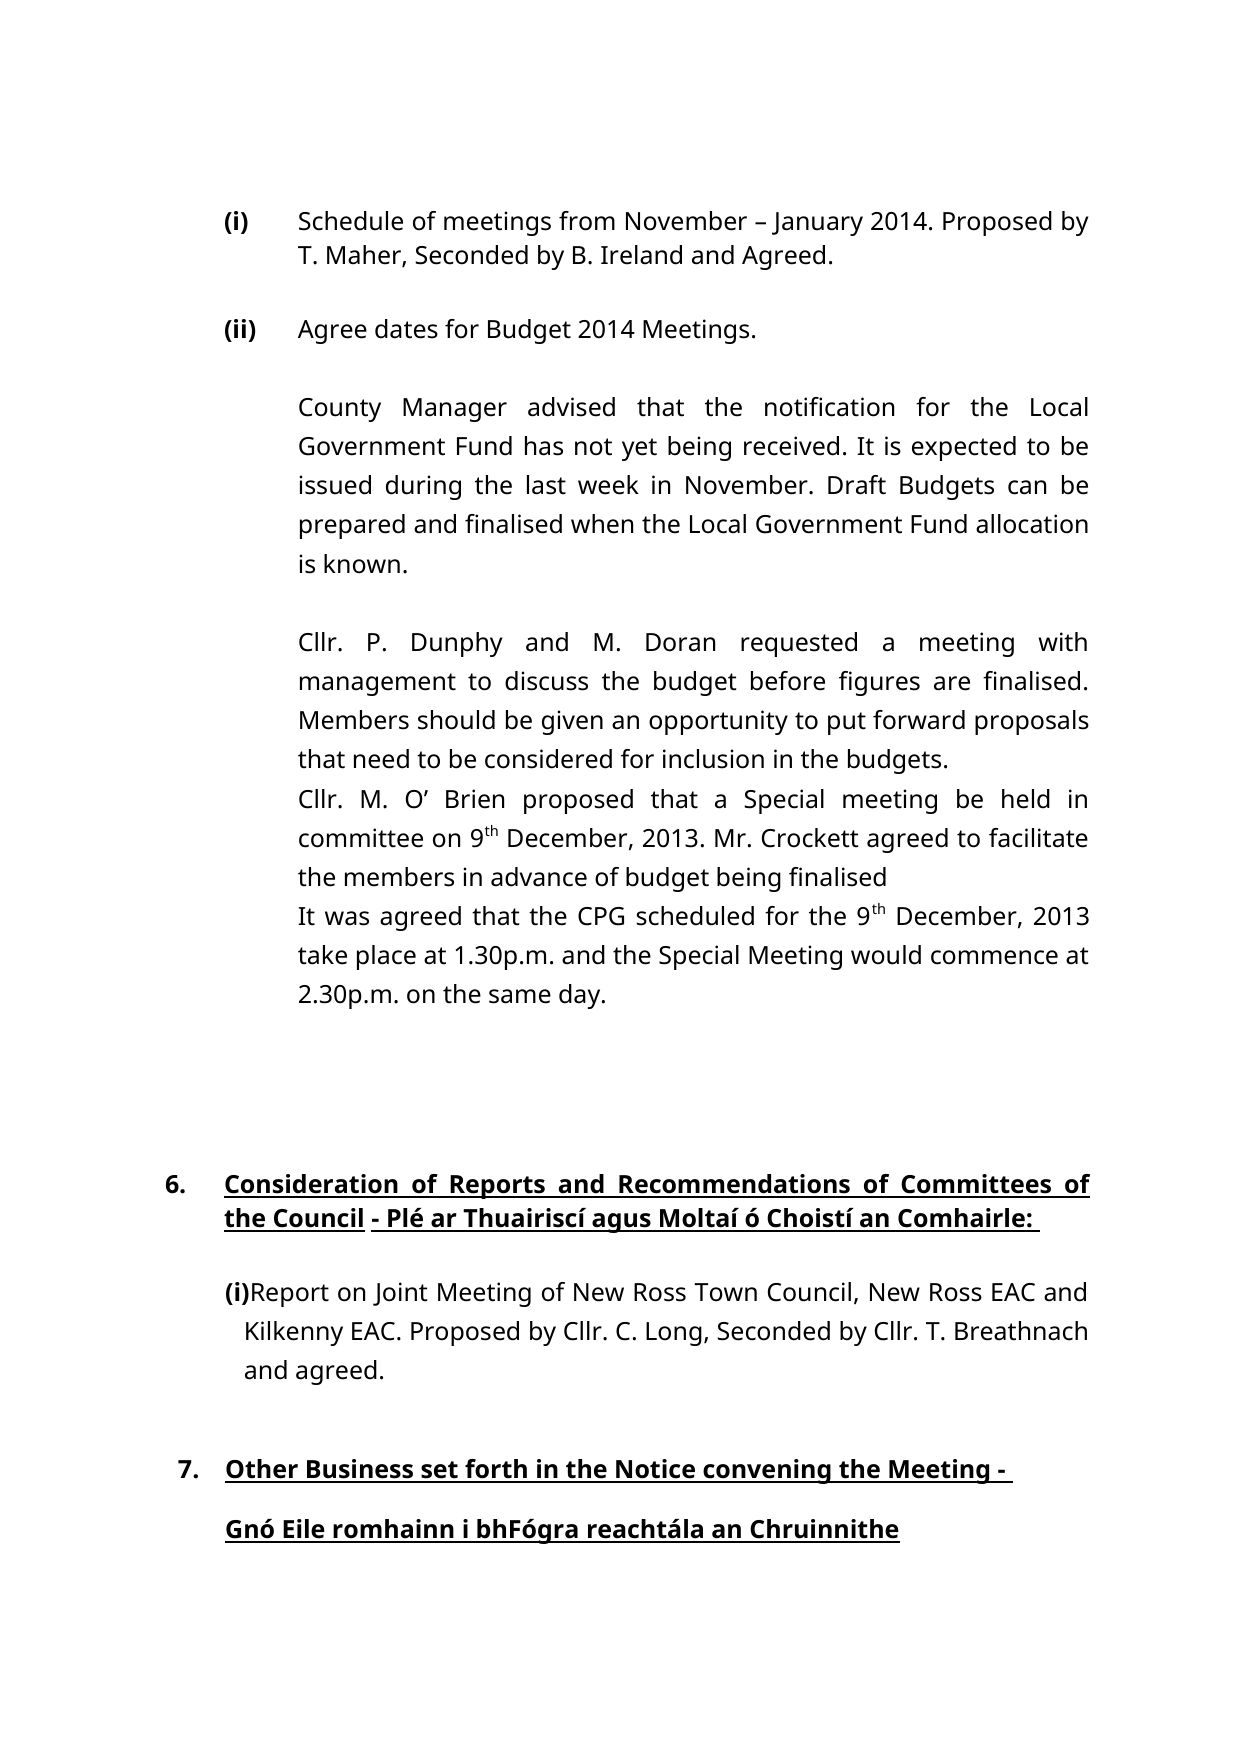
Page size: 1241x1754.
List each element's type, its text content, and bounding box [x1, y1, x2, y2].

list Cllr. P. Dunphy and M. Doran requested a meeting with management to discuss the budget before figures are finalised. Members should be given an opportunity to put forward proposals that need to be considered for inclusion in the budgets. [298, 624, 1090, 776]
list County Manager advised that the notification for the Local Government Fund has not yet being received. It is expected to be issued during the last week in November. Draft Budgets can be prepared and finalised when the Local Government Fund allocation is known. [298, 389, 1090, 580]
list Consideration of Reports and Recommendations of Committees of the Council - Plé ar Thuairiscí agus Moltaí ó Choistí an Comhairle: [165, 1167, 1090, 1235]
list Cllr. M. O’ Brien proposed that a Special meeting be held in committee on 9th December, 2013. Mr. Crockett agreed to facilitate the members in advance of budget being finalised [298, 781, 1090, 894]
list Schedule of meetings from November – January 2014. Proposed by T. Maher, Seconded by B. Ireland and Agreed. [224, 204, 1090, 272]
text Gnó Eile romhainn i bhFógra reachtála an Chruinnithe [209, 1512, 1090, 1546]
list (i)Report on Joint Meeting of New Ross Town Council, New Ross EAC and Kilkenny EAC. Proposed by Cllr. C. Long, Seconded by Cllr. T. Breathnach and agreed. [225, 1274, 1090, 1387]
list Agree dates for Budget 2014 Meetings. [224, 311, 1090, 345]
list It was agreed that the CPG scheduled for the 9th December, 2013 take place at 1.30p.m. and the Special Meeting would commence at 2.30p.m. on the same day. [298, 899, 1090, 1011]
text 7. Other Business set forth in the Notice convening the Meeting - [165, 1452, 1090, 1486]
